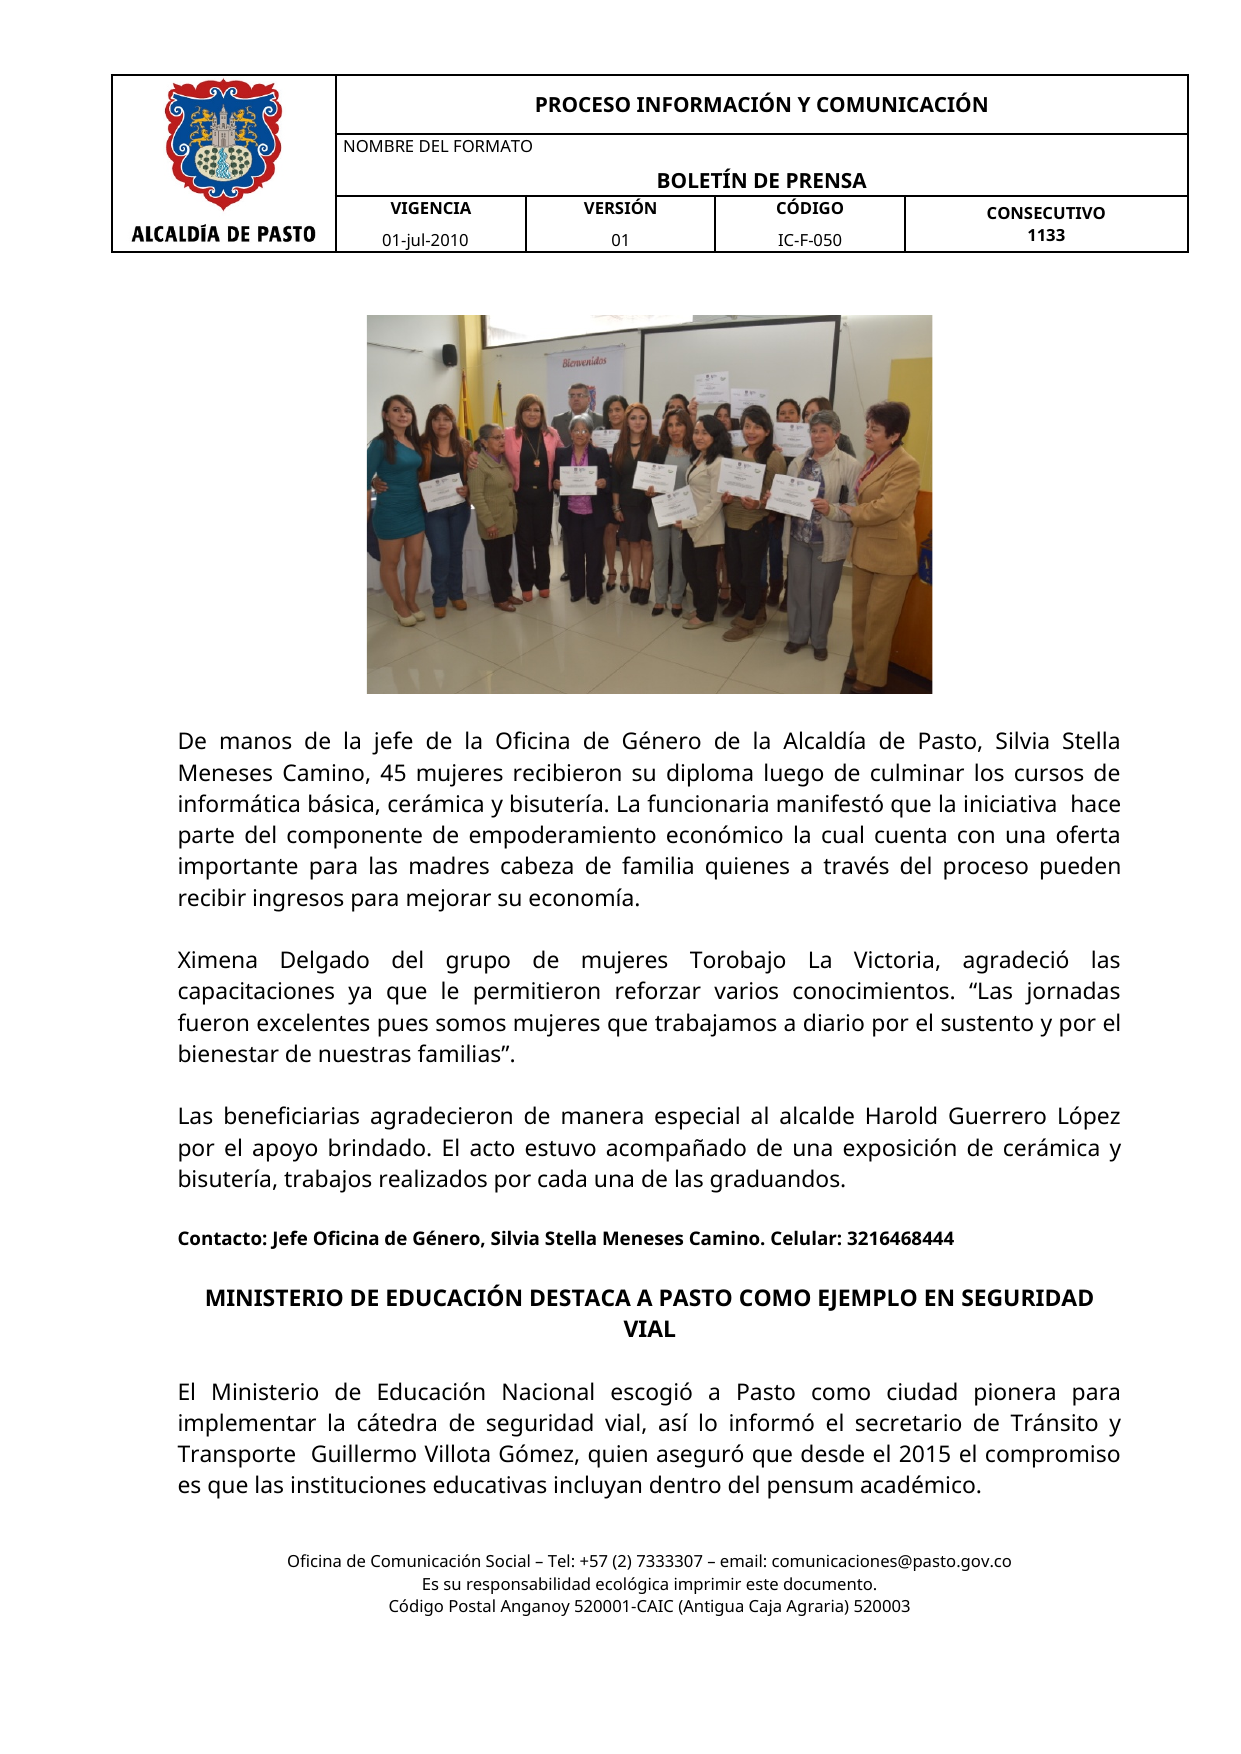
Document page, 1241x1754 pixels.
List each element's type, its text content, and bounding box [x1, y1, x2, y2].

text De manos de la jefe de la Oficina de Género de la Alcaldía de Pasto, Silvia Stella Meneses Camino, 45 mujeres recibieron su diploma luego de culminar los cursos de informática básica, cerámica y bisutería. La funcionaria manifestó que la iniciativa hace parte del componente de empoderamiento económico la cual cuenta con una oferta importante para las madres cabeza de familia quienes a través del proceso pueden recibir ingresos para mejorar su economía. [177, 725, 1122, 913]
text MINISTERIO DE EDUCACIÓN DESTACA A PASTO COMO EJEMPLO EN SEGURIDAD VIAL [177, 1282, 1122, 1344]
picture [366, 315, 933, 694]
text El Ministerio de Educación Nacional escogió a Pasto como ciudad pionera para implementar la cátedra de seguridad vial, así lo informó el secretario de Tránsito y Transporte Guillermo Villota Gómez, quien aseguró que desde el 2015 el compromiso es que las instituciones educativas incluyan dentro del pensum académico. [177, 1376, 1122, 1501]
text Ximena Delgado del grupo de mujeres Torobajo La Victoria, agradeció las capacitaciones ya que le permitieron reforzar varios conocimientos. “Las jornadas fueron excelentes pues somos mujeres que trabajamos a diario por el sustento y por el bienestar de nuestras familias”. [177, 944, 1122, 1069]
picture [118, 76, 327, 242]
text Las beneficiarias agradecieron de manera especial al alcalde Harold Guerrero López por el apoyo brindado. El acto estuvo acompañado de una exposición de cerámica y bisutería, trabajos realizados por cada una de las graduandos. [177, 1100, 1122, 1194]
text Contacto: Jefe Oficina de Género, Silvia Stella Meneses Camino. Celular: 3216468444 [177, 1225, 1122, 1251]
